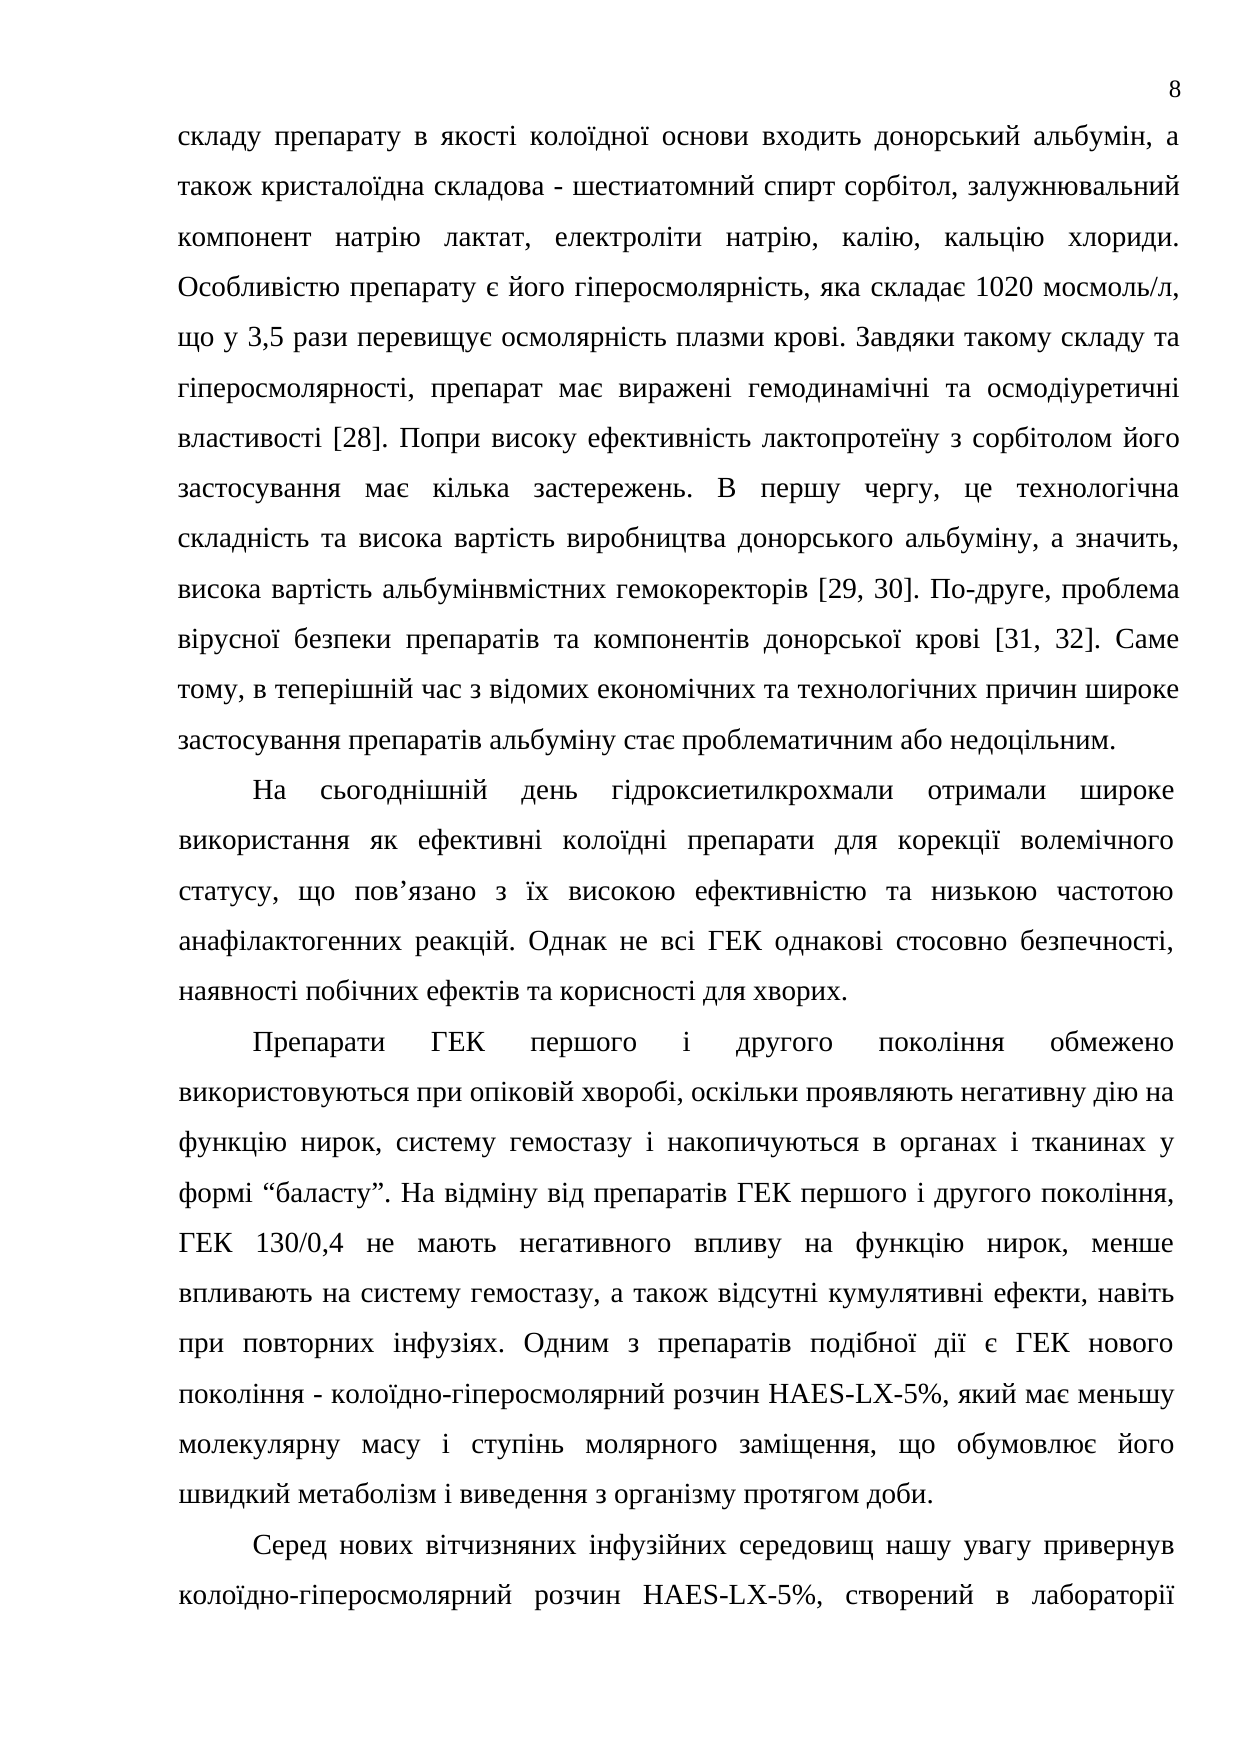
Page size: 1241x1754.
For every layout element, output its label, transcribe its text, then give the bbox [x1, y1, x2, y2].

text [178, 1527, 1175, 1611]
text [177, 118, 1181, 755]
text Препарати ГЕК першого і другого покоління обмежено використовуються при опіковій хворобі, оскільки проявляють негативну дію на функцію нирок, систему гемостазу і накопичуються в органах і тканинах у формі “баласту”. На відміну від препаратів ГЕК першого і другого покоління, ГЕК 130/0,4 не мають негативного впливу на функцію нирок, менше впливають на систему гемостазу, а також відсутні кумулятивні ефекти, навіть при повторних інфузіях. Одним з препаратів подібної дії є ГЕК нового покоління - колоїдно-гіперосмолярний розчин НАЕS-LХ-5%, який має меньшу молекулярну масу і ступінь молярного заміщення, що обумовлює його швидкий метаболізм і виведення з організму протягом доби. [178, 1024, 1175, 1510]
text На сьогоднішній день гідроксиетилкрохмали отримали широке використання як ефективні колоїдні препарати для корекції волемічного статусу, що пов’язано з їх високою ефективністю та низькою частотою анафілактогенних реакцій. Однак не всі ГЕК однакові стосовно безпечності, наявності побічних ефектів та корисності для хворих. [178, 772, 1175, 1007]
